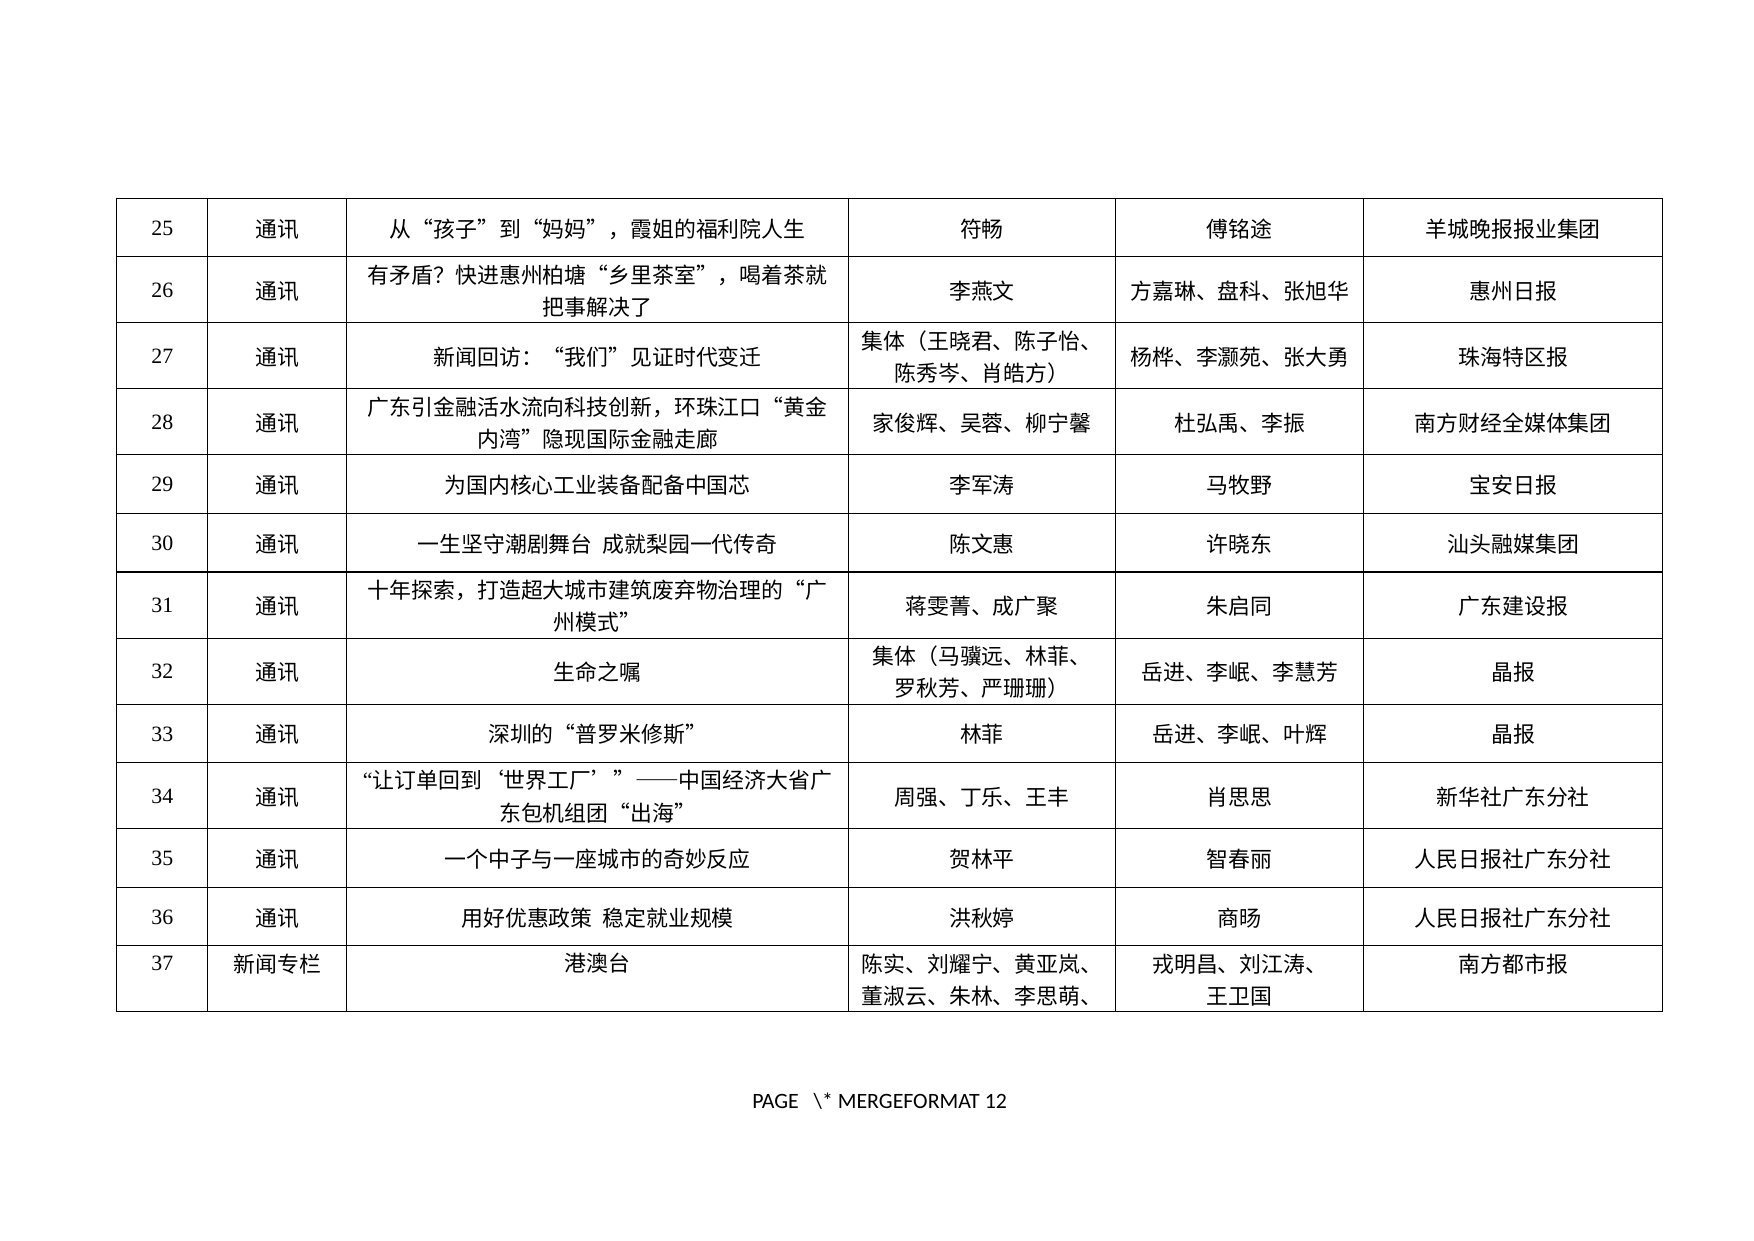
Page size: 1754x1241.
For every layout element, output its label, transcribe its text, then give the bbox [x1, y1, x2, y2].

table_cell 29 [117, 455, 207, 513]
table_cell 陈文惠 [849, 514, 1115, 571]
table_cell 新闻回访：“我们”见证时代变迁 [347, 323, 848, 388]
table_cell 35 [117, 829, 207, 887]
table_cell 36 [117, 888, 207, 945]
table_cell 李燕文 [849, 257, 1115, 322]
table_cell 通讯 [208, 639, 346, 703]
table_cell 马牧野 [1116, 455, 1363, 513]
table_cell 为国内核心工业装备配备中国芯 [347, 455, 848, 513]
table_cell 生命之嘱 [347, 639, 848, 703]
table_cell 肖思思 [1116, 763, 1363, 828]
table_cell 30 [117, 514, 207, 571]
table_cell 新华社广东分社 [1364, 763, 1662, 828]
table_cell 用好优惠政策 稳定就业规模 [347, 888, 848, 945]
table_cell 商旸 [1116, 888, 1363, 945]
table_cell 通讯 [208, 514, 346, 571]
table_cell 家俊辉、吴蓉、柳宁馨 [849, 389, 1115, 454]
table_cell 通讯 [208, 705, 346, 762]
table_cell 25 [117, 199, 207, 256]
table_cell 十年探索，打造超大城市建筑废弃物治理的“广州模式” [347, 573, 848, 637]
table_cell 南方都市报 [1364, 946, 1662, 1011]
table_cell 通讯 [208, 455, 346, 513]
table_cell 人民日报社广东分社 [1364, 888, 1662, 945]
table_cell 符畅 [849, 199, 1115, 256]
table_cell 傅铭途 [1116, 199, 1363, 256]
table_cell 人民日报社广东分社 [1364, 829, 1662, 887]
table_cell 集体（王晓君、陈子怡、陈秀岑、肖皓方） [849, 323, 1115, 388]
table_cell 岳进、李岷、李慧芳 [1116, 639, 1363, 703]
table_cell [849, 946, 1115, 1011]
table_cell 通讯 [208, 389, 346, 454]
table_cell 汕头融媒集团 [1364, 514, 1662, 571]
table_cell 通讯 [208, 573, 346, 637]
table_cell 广东引金融活水流向科技创新，环珠江口“黄金内湾”隐现国际金融走廊 [347, 389, 848, 454]
table_cell 许晓东 [1116, 514, 1363, 571]
table_cell 珠海特区报 [1364, 323, 1662, 388]
table_cell 深圳的“普罗米修斯” [347, 705, 848, 762]
table_cell 羊城晚报报业集团 [1364, 199, 1662, 256]
table_cell 周强、丁乐、王丰 [849, 763, 1115, 828]
table_cell 晶报 [1364, 639, 1662, 703]
table_cell 方嘉琳、盘科、张旭华 [1116, 257, 1363, 322]
table_cell 港澳台 [347, 946, 848, 1011]
table_cell 蒋雯菁、成广聚 [849, 573, 1115, 637]
table_cell 岳进、李岷、叶辉 [1116, 705, 1363, 762]
table_cell 从“孩子”到“妈妈”，霞姐的福利院人生 [347, 199, 848, 256]
table_cell 通讯 [208, 763, 346, 828]
table_cell “让订单回到‘世界工厂’”——中国经济大省广东包机组团“出海” [347, 763, 848, 828]
table_cell 新闻专栏 [208, 946, 346, 1011]
table_cell 智春丽 [1116, 829, 1363, 887]
table_cell 通讯 [208, 323, 346, 388]
table_cell 一个中子与一座城市的奇妙反应 [347, 829, 848, 887]
table_cell 洪秋婷 [849, 888, 1115, 945]
table_cell 33 [117, 705, 207, 762]
table_cell 27 [117, 323, 207, 388]
table_cell 通讯 [208, 888, 346, 945]
table_cell 林菲 [849, 705, 1115, 762]
table_cell 37 [117, 946, 207, 1011]
table_cell 31 [117, 573, 207, 637]
table_cell 通讯 [208, 199, 346, 256]
table_cell 32 [117, 639, 207, 703]
table_cell 南方财经全媒体集团 [1364, 389, 1662, 454]
table_cell 贺林平 [849, 829, 1115, 887]
table_cell 李军涛 [849, 455, 1115, 513]
table_cell 杜弘禹、李振 [1116, 389, 1363, 454]
table_cell 戎明昌、刘江涛、 王卫国 [1116, 946, 1363, 1011]
table_cell 通讯 [208, 257, 346, 322]
table_cell 广东建设报 [1364, 573, 1662, 637]
table_cell 晶报 [1364, 705, 1662, 762]
table_cell 集体（马骥远、林菲、 罗秋芳、严珊珊） [849, 639, 1115, 703]
table_cell 宝安日报 [1364, 455, 1662, 513]
table_cell 惠州日报 [1364, 257, 1662, 322]
table_cell 26 [117, 257, 207, 322]
table_cell 杨桦、李灏苑、张大勇 [1116, 323, 1363, 388]
table_cell 朱启同 [1116, 573, 1363, 637]
table_cell 28 [117, 389, 207, 454]
table_cell 一生坚守潮剧舞台 成就梨园一代传奇 [347, 514, 848, 571]
table_cell 34 [117, 763, 207, 828]
table_cell 有矛盾？快进惠州柏塘“乡里茶室”，喝着茶就把事解决了 [347, 257, 848, 322]
table_cell 通讯 [208, 829, 346, 887]
